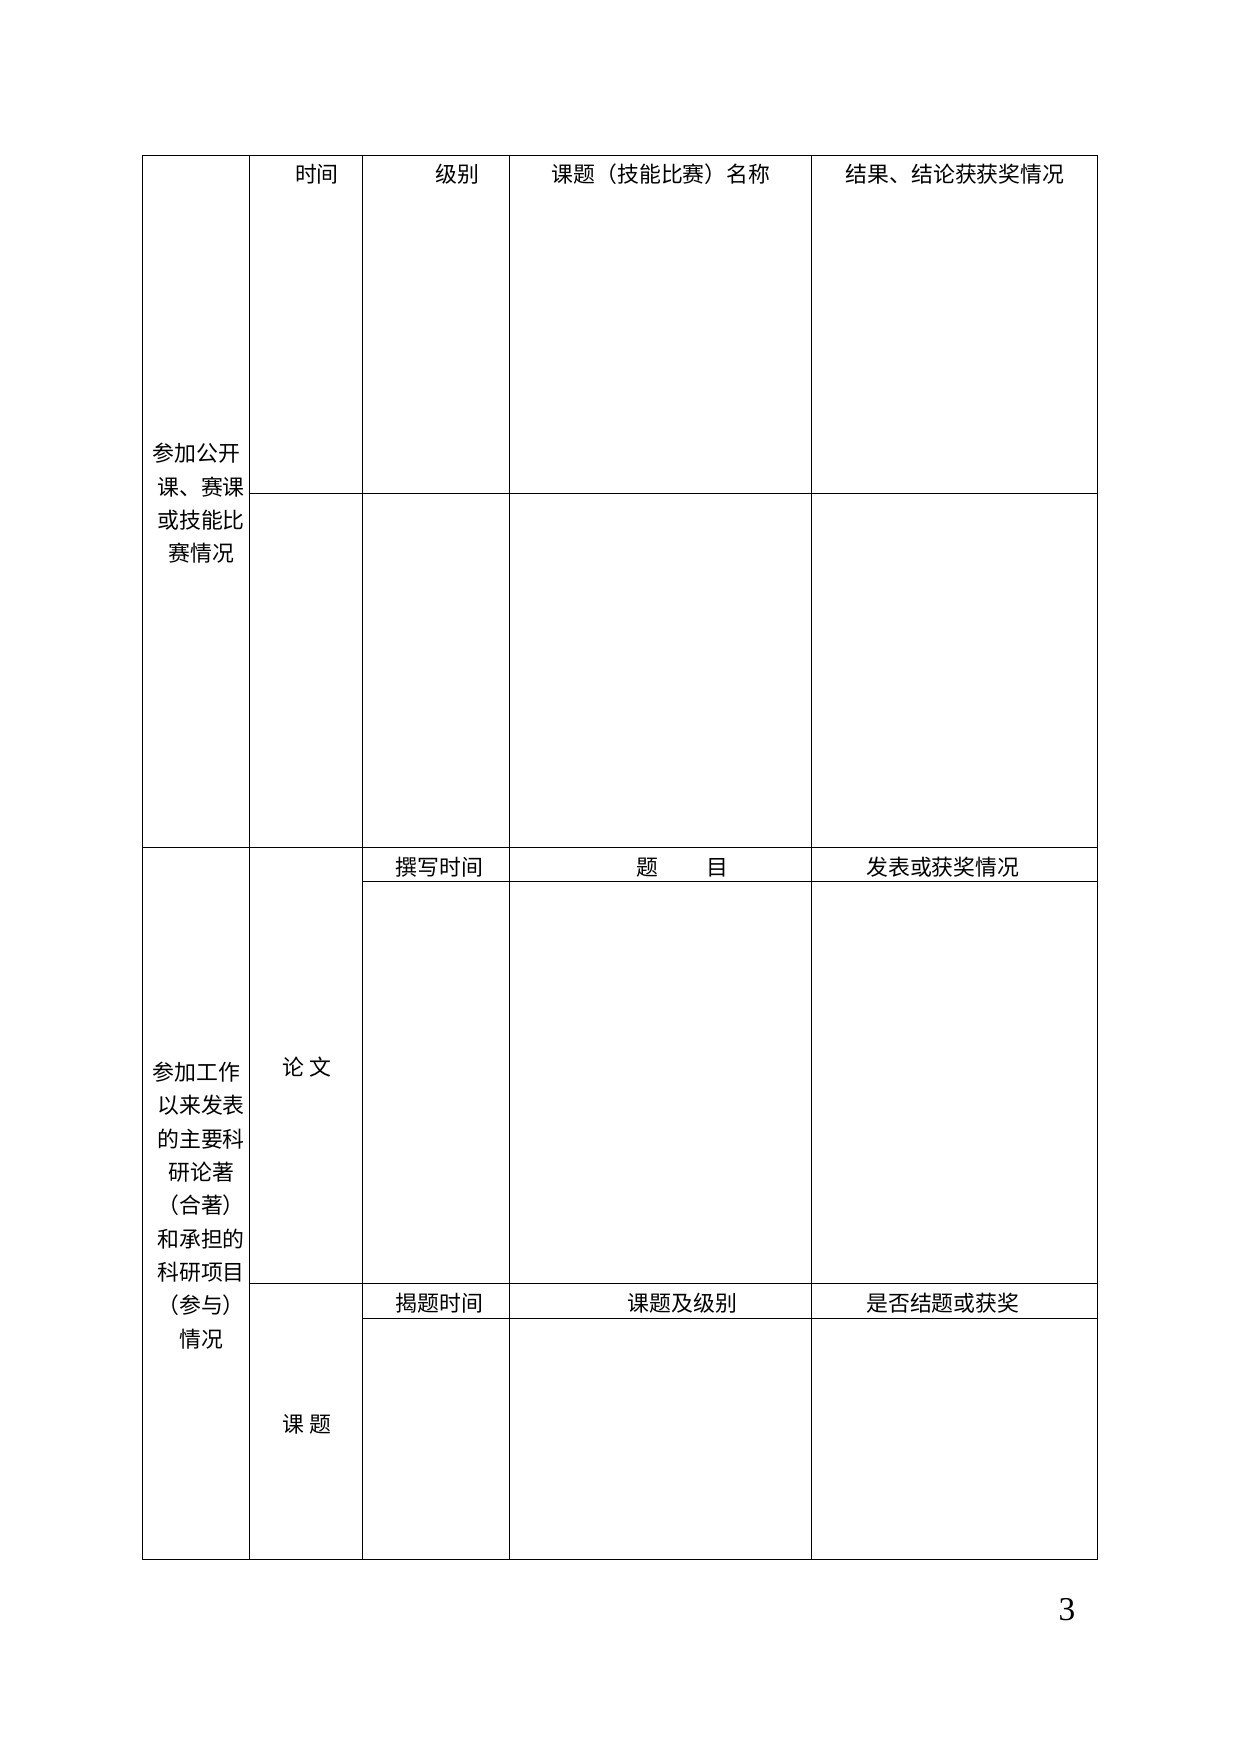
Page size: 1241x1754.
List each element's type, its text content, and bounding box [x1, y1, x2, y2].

table_cell 发表或获奖情况 [812, 848, 1097, 881]
table_cell 题 目 [510, 848, 811, 881]
table_cell 揭题时间 [363, 1284, 509, 1317]
table_cell 参加公开课、赛课或技能比赛情况 [143, 156, 249, 847]
table_cell [510, 494, 811, 847]
table_cell [510, 1319, 811, 1559]
table_cell 撰写时间 [363, 848, 509, 881]
table_cell 论 文 [250, 848, 362, 1283]
table_cell 是否结题或获奖 [812, 1284, 1097, 1317]
table_cell 级别 [363, 156, 509, 493]
table_cell 课题及级别 [510, 1284, 811, 1317]
table_cell 参加工作以来发表的主要科研论著（合著）和承担的科研项目（参与）情况 [143, 848, 249, 1559]
table_cell [363, 882, 509, 1283]
table_cell 时间 [250, 156, 362, 493]
table_cell 课题（技能比赛）名称 [510, 156, 811, 493]
table_cell [363, 494, 509, 847]
table_cell 课 题 [250, 1284, 362, 1559]
table_cell [510, 882, 811, 1283]
table_cell [363, 1319, 509, 1559]
table_cell 结果、结论获获奖情况 [812, 156, 1097, 493]
table_cell [812, 494, 1097, 847]
table_cell [812, 882, 1097, 1283]
table_cell [812, 1319, 1097, 1559]
table_cell [250, 494, 362, 847]
